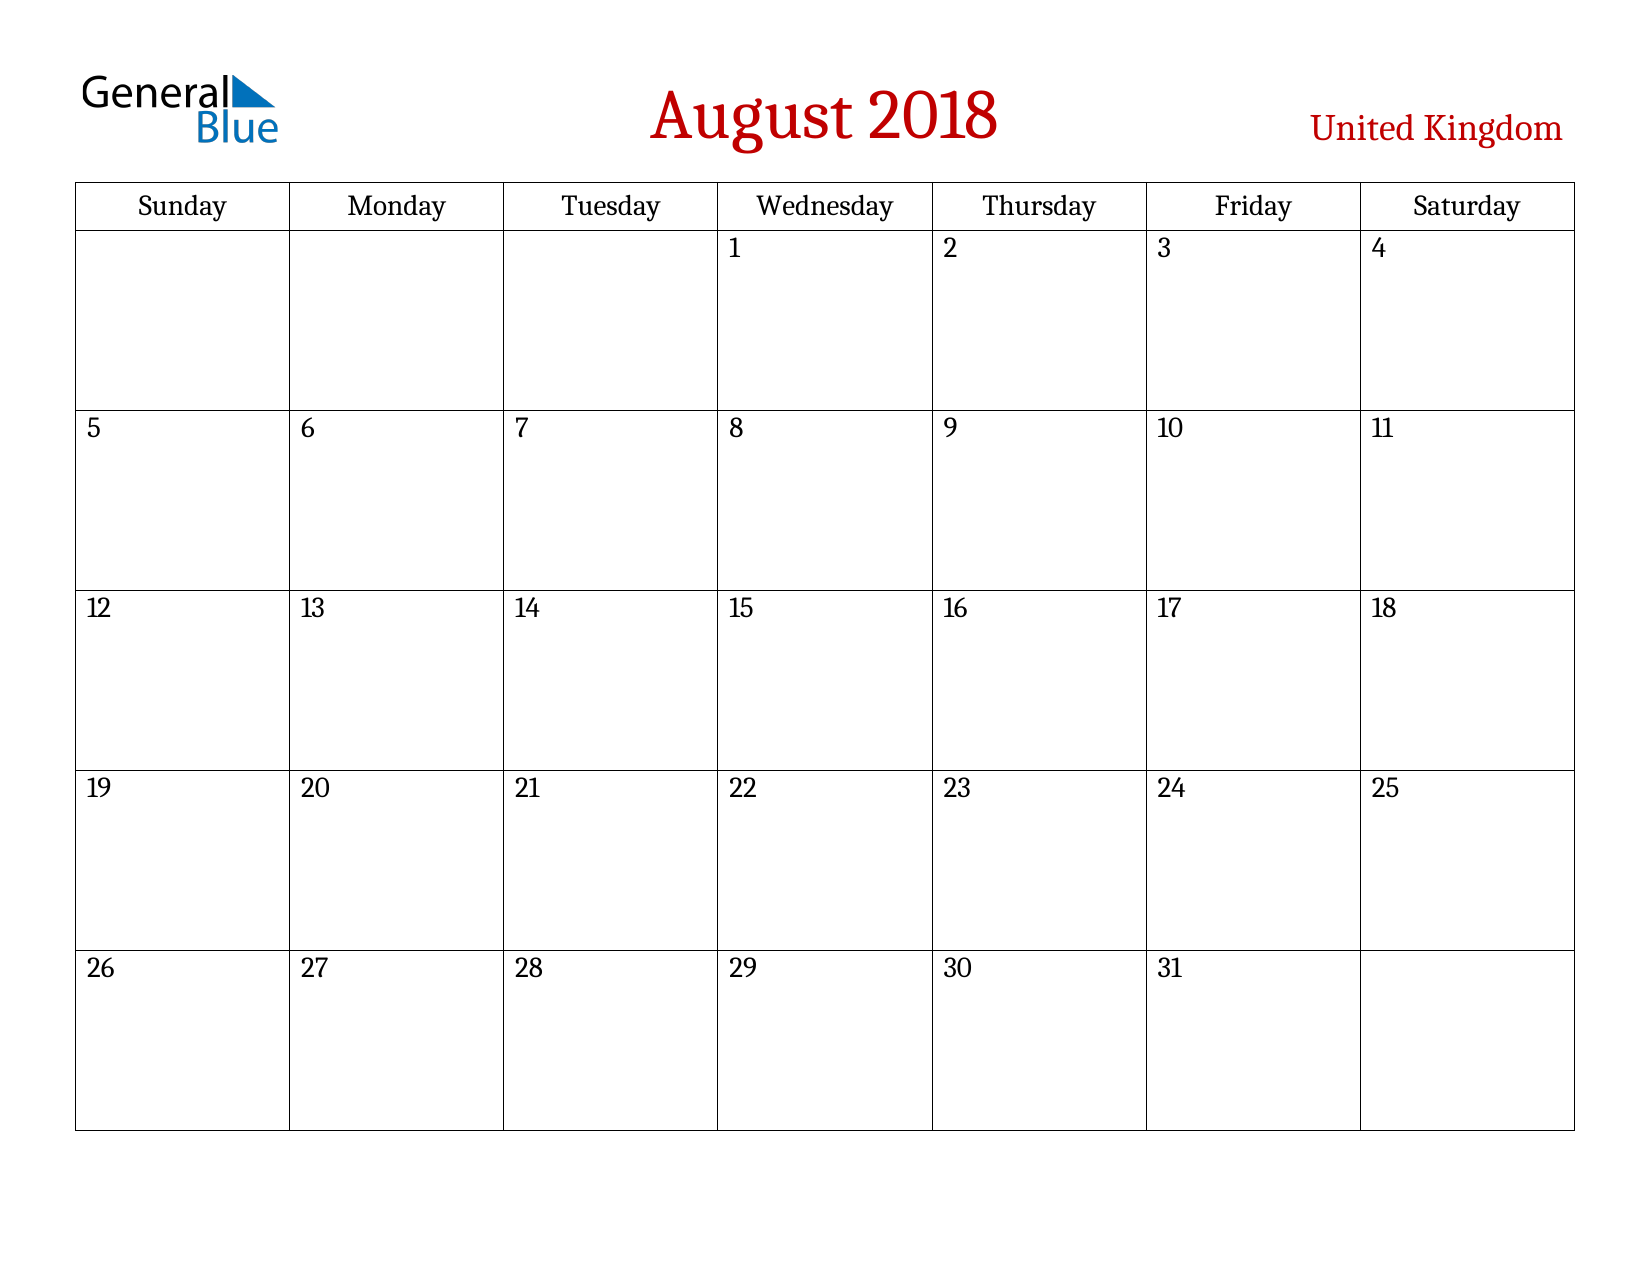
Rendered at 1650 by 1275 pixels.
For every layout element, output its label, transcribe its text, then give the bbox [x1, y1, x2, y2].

table_cell 22 [718, 771, 932, 805]
table_cell 31 [1147, 951, 1360, 985]
table_cell [933, 445, 1146, 590]
table_cell [933, 625, 1146, 770]
table_cell [290, 805, 503, 950]
table_cell 26 [76, 951, 289, 985]
table_cell Thursday [933, 183, 1146, 230]
table_cell [1147, 265, 1360, 410]
table_cell 28 [504, 951, 717, 985]
table_cell [504, 265, 717, 410]
table_cell [504, 231, 717, 264]
table_cell [1147, 625, 1360, 770]
table_cell [290, 625, 503, 770]
table_cell [1361, 265, 1574, 410]
table_cell Saturday [1361, 183, 1574, 230]
table_cell 6 [290, 411, 503, 444]
table_cell 18 [1361, 591, 1574, 625]
table_cell 3 [1147, 231, 1360, 264]
table_cell [76, 625, 289, 770]
table_header [76, 75, 503, 182]
table_cell Wednesday [718, 183, 932, 230]
table_cell 12 [76, 591, 289, 625]
table_cell 4 [1361, 231, 1574, 264]
table_cell [76, 265, 289, 410]
table_cell 10 [1147, 411, 1360, 444]
table_cell 29 [718, 951, 932, 985]
table_cell [504, 625, 717, 770]
table_header August 2018 [504, 75, 1146, 182]
table_cell [290, 231, 503, 264]
table_cell [718, 625, 932, 770]
table_cell 7 [504, 411, 717, 444]
table_cell 11 [1361, 411, 1574, 444]
table_cell Tuesday [504, 183, 717, 230]
table_cell [718, 265, 932, 410]
table_cell 14 [504, 591, 717, 625]
table_cell [1361, 625, 1574, 770]
table_cell 16 [933, 591, 1146, 625]
table_cell [76, 231, 289, 264]
table_cell 25 [1361, 771, 1574, 805]
table_cell [718, 985, 932, 1130]
table_cell Monday [290, 183, 503, 230]
table_cell 8 [718, 411, 932, 444]
table_cell [76, 805, 289, 950]
table_cell Friday [1147, 183, 1360, 230]
table_cell [933, 805, 1146, 950]
table_cell [933, 265, 1146, 410]
table_cell [718, 445, 932, 590]
picture [82, 75, 278, 143]
table_cell 27 [290, 951, 503, 985]
table_cell [504, 445, 717, 590]
table_header United Kingdom [1146, 75, 1574, 182]
table_cell [504, 985, 717, 1130]
table_cell [718, 805, 932, 950]
table_cell [1361, 445, 1574, 590]
table_cell 21 [504, 771, 717, 805]
table_cell [1147, 985, 1360, 1130]
table_cell 1 [718, 231, 932, 264]
table_cell [1147, 805, 1360, 950]
table_cell 13 [290, 591, 503, 625]
table_cell 5 [76, 411, 289, 444]
table_cell 9 [933, 411, 1146, 444]
table_cell 2 [933, 231, 1146, 264]
table_cell [1361, 985, 1574, 1130]
table_cell [290, 985, 503, 1130]
table_cell [290, 265, 503, 410]
table_cell 20 [290, 771, 503, 805]
table_cell [1361, 951, 1574, 985]
table_cell 24 [1147, 771, 1360, 805]
table_cell 19 [76, 771, 289, 805]
table_cell [1147, 445, 1360, 590]
table_cell 15 [718, 591, 932, 625]
table_cell Sunday [76, 183, 289, 230]
table_cell 30 [933, 951, 1146, 985]
table_cell [933, 985, 1146, 1130]
table_cell [76, 985, 289, 1130]
table_cell [504, 805, 717, 950]
table_cell [1361, 805, 1574, 950]
table_cell 17 [1147, 591, 1360, 625]
table_cell [290, 445, 503, 590]
table_cell 23 [933, 771, 1146, 805]
table_cell [76, 445, 289, 590]
